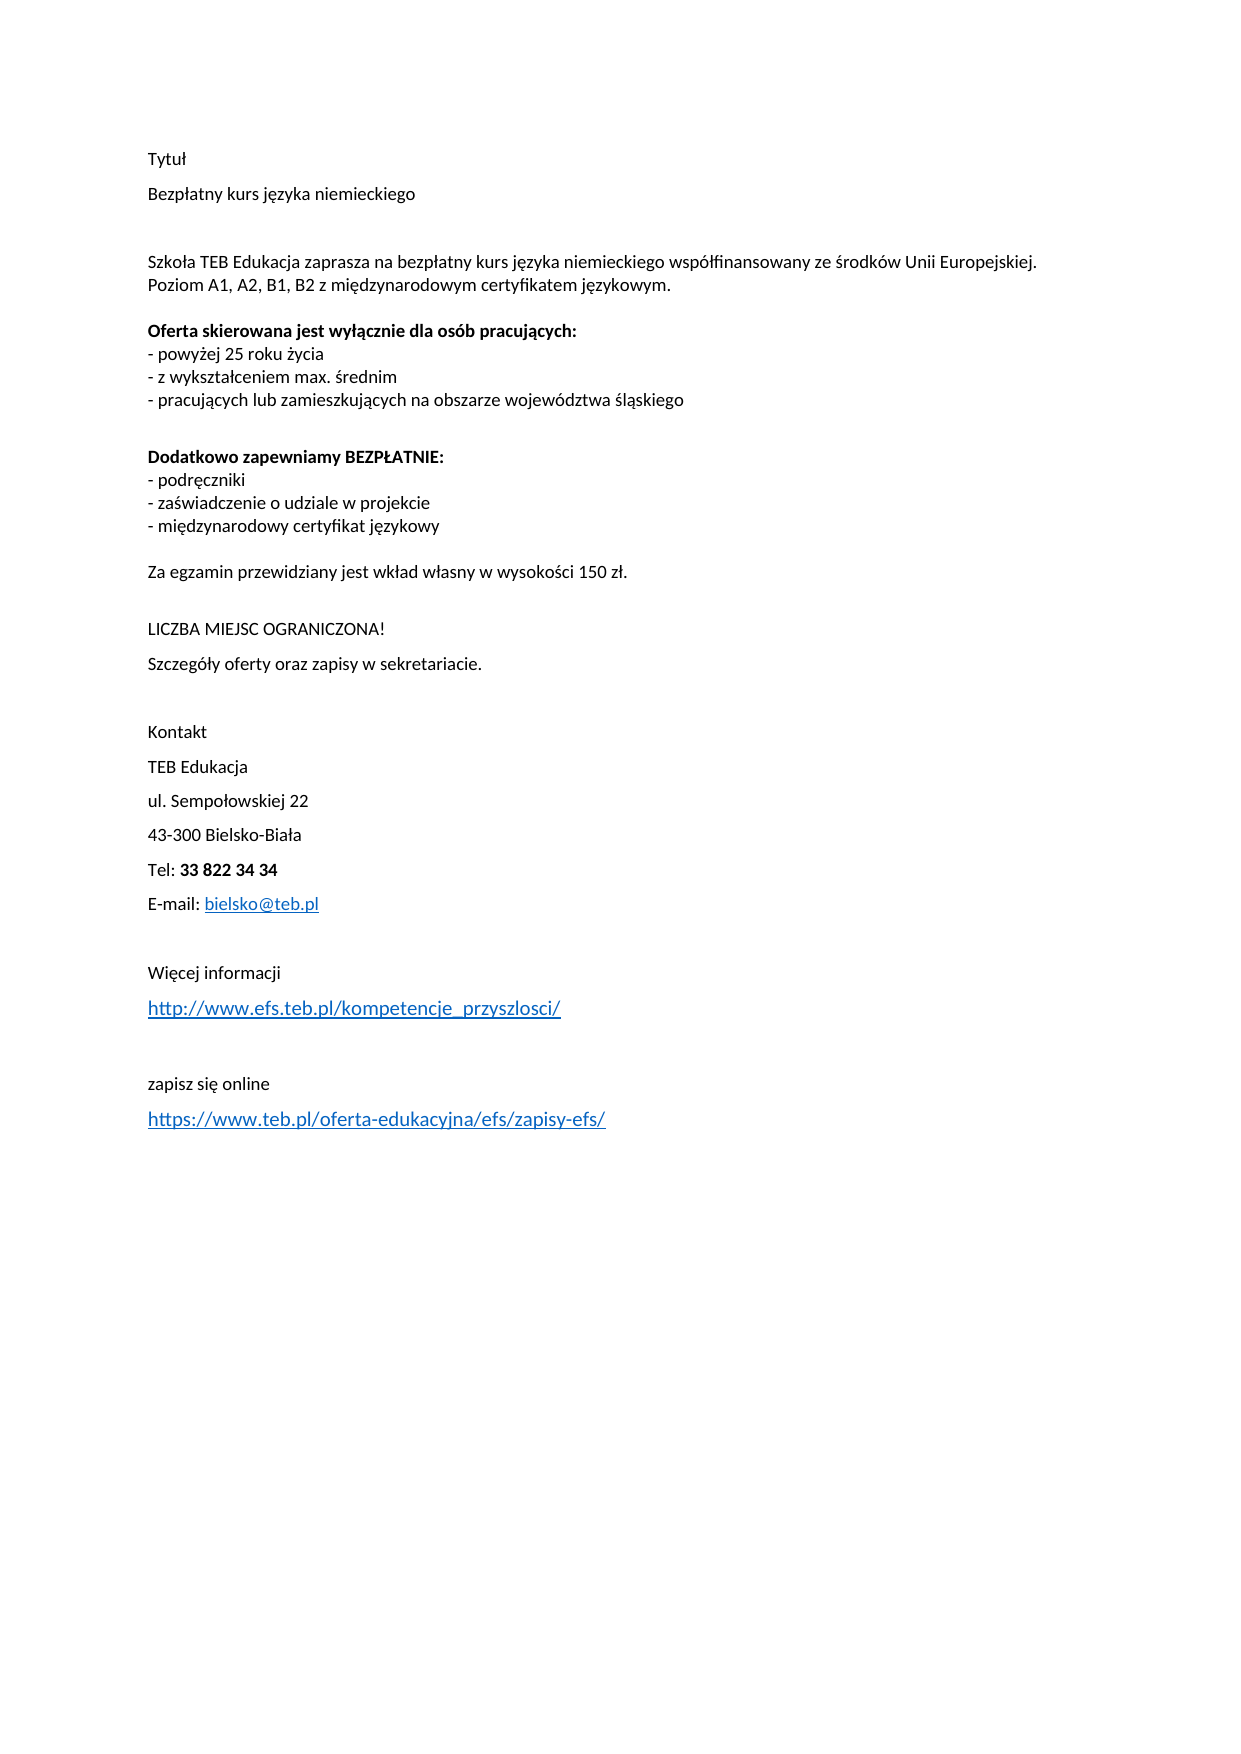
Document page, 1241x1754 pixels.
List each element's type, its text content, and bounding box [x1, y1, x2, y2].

text http://www.efs.teb.pl/kompetencje_przyszlosci/ [148, 996, 1093, 1021]
text - pracujących lub zamieszkujących na obszarze województwa śląskiego [148, 388, 1093, 411]
text Poziom A1, A2, B1, B2 z międzynarodowym certyfikatem językowym. [148, 274, 1093, 297]
text - zaświadczenie o udziale w projekcie [148, 491, 1093, 514]
text - z wykształceniem max. średnim [148, 365, 1093, 388]
text Bezpłatny kurs języka niemieckiego [148, 182, 1093, 205]
text Tytuł [148, 148, 1093, 171]
text Szczegóły oferty oraz zapisy w sekretariacie. [148, 652, 1093, 675]
text - powyżej 25 roku życia [148, 342, 1093, 365]
text Więcej informacji [148, 961, 1093, 984]
text https://www.teb.pl/oferta-edukacyjna/efs/zapisy-efs/ [148, 1106, 1093, 1132]
text Szkoła TEB Edukacja zaprasza na bezpłatny kurs języka niemieckiego współfinansowany ze środków Unii Europejskiej. [148, 251, 1093, 274]
text LICZBA MIEJSC OGRANICZONA! [148, 617, 1093, 640]
text Za egzamin przewidziany jest wkład własny w wysokości 150 zł. [148, 560, 1093, 583]
text Dodatkowo zapewniamy BEZPŁATNIE: [148, 446, 1093, 468]
text zapisz się online [148, 1072, 1093, 1095]
text Kontakt [148, 721, 1093, 743]
text - podręczniki [148, 468, 1093, 491]
text TEB Edukacja [148, 755, 1093, 778]
text ul. Sempołowskiej 22 43-300 Bielsko-Biała Tel: 33 822 34 34 E-mail: bielsko@teb.pl [148, 789, 1093, 915]
text - międzynarodowy certyfikat językowy [148, 514, 1093, 537]
text Oferta skierowana jest wyłącznie dla osób pracujących: [148, 319, 1093, 342]
